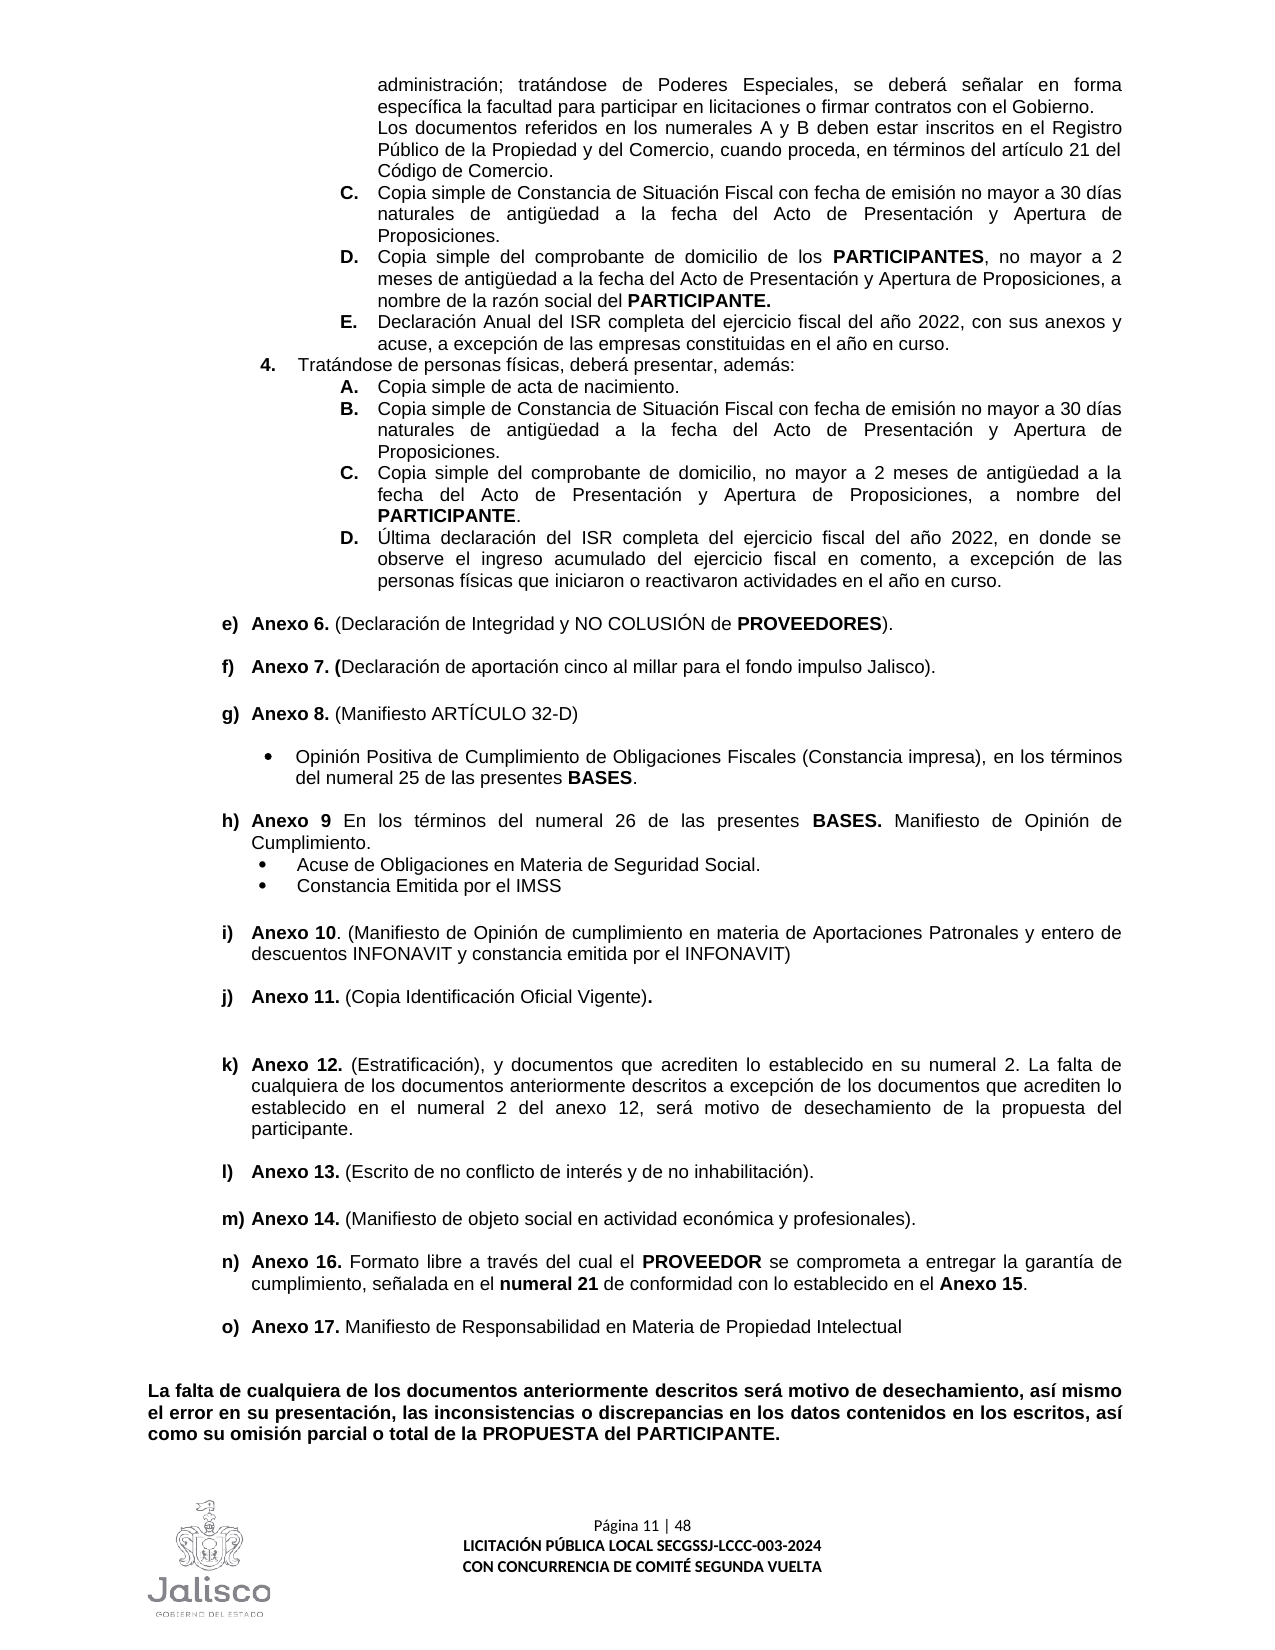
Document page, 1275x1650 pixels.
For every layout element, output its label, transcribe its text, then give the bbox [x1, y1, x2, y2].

list Anexo 10. (Manifiesto de Opinión de cumplimiento en materia de Aportaciones Patronales y entero de descuentos INFONAVIT y constancia emitida por el INFONAVIT) [222, 922, 1122, 965]
list Anexo 12. (Estratificación), y documentos que acrediten lo establecido en su numeral 2. La falta de cualquiera de los documentos anteriormente descritos a excepción de los documentos que acrediten lo establecido en el numeral 2 del anexo 12, será motivo de desechamiento de la propuesta del participante. [222, 1053, 1122, 1140]
list Anexo 14. (Manifiesto de objeto social en actividad económica y profesionales). [222, 1208, 1122, 1229]
list Anexo 11. (Copia Identificación Oficial Vigente). [222, 986, 1122, 1008]
list Última declaración del ISR completa del ejercicio fiscal del año 2022, en donde se observe el ingreso acumulado del ejercicio fiscal en comento, a excepción de las personas físicas que iniciaron o reactivaron actividades en el año en curso. [340, 527, 1122, 591]
picture [147, 1500, 271, 1617]
list Declaración Anual del ISR completa del ejercicio fiscal del año 2022, con sus anexos y acuse, a excepción de las empresas constituidas en el año en curso. [340, 311, 1122, 354]
list Constancia Emitida por el IMSS [259, 875, 1122, 897]
list Copia simple del comprobante de domicilio, no mayor a 2 meses de antigüedad a la fecha del Acto de Presentación y Apertura de Proposiciones, a nombre del PARTICIPANTE. [340, 462, 1122, 527]
list Anexo 17. Manifiesto de Responsabilidad en Materia de Propiedad Intelectual [222, 1315, 1122, 1337]
list Anexo 16. Formato libre a través del cual el PROVEEDOR se comprometa a entregar la garantía de cumplimiento, señalada en el numeral 21 de conformidad con lo establecido en el Anexo 15. [222, 1251, 1122, 1294]
text Los documentos referidos en los numerales A y B deben estar inscritos en el Registro Público de la Propiedad y del Comercio, cuando proceda, en términos del artículo 21 del Código de Comercio. [377, 117, 1122, 182]
list Anexo 9 En los términos del numeral 26 de las presentes BASES. Manifiesto de Opinión de Cumplimiento. [222, 810, 1122, 853]
list Anexo 8. (Manifiesto ARTÍCULO 32-D) [222, 702, 1122, 724]
list Tratándose de personas físicas, deberá presentar, además: [260, 354, 1122, 376]
text La falta de cualquiera de los documentos anteriormente descritos será motivo de desechamiento, así mismo el error en su presentación, las inconsistencias o discrepancias en los datos contenidos en los escritos, así como su omisión parcial o total de la PROPUESTA del PARTICIPANTE. [148, 1380, 1122, 1445]
list Copia simple de acta de nacimiento. [340, 376, 1122, 397]
list Acuse de Obligaciones en Materia de Seguridad Social. [259, 853, 1122, 875]
list Opinión Positiva de Cumplimiento de Obligaciones Fiscales (Constancia impresa), en los términos del numeral 25 de las presentes BASES. [265, 746, 1122, 789]
list Anexo 6. (Declaración de Integridad y NO COLUSIÓN de PROVEEDORES). [222, 613, 1122, 634]
list Anexo 7. (Declaración de aportación cinco al millar para el fondo impulso Jalisco). [222, 656, 1122, 678]
list Copia simple de Constancia de Situación Fiscal con fecha de emisión no mayor a 30 días naturales de antigüedad a la fecha del Acto de Presentación y Apertura de Proposiciones. [340, 182, 1122, 246]
list Anexo 13. (Escrito de no conflicto de interés y de no inhabilitación). [222, 1161, 1122, 1183]
list Copia simple del comprobante de domicilio de los PARTICIPANTES, no mayor a 2 meses de antigüedad a la fecha del Acto de Presentación y Apertura de Proposiciones, a nombre de la razón social del PARTICIPANTE. [340, 246, 1122, 311]
list Copia simple de Constancia de Situación Fiscal con fecha de emisión no mayor a 30 días naturales de antigüedad a la fecha del Acto de Presentación y Apertura de Proposiciones. [340, 397, 1122, 462]
